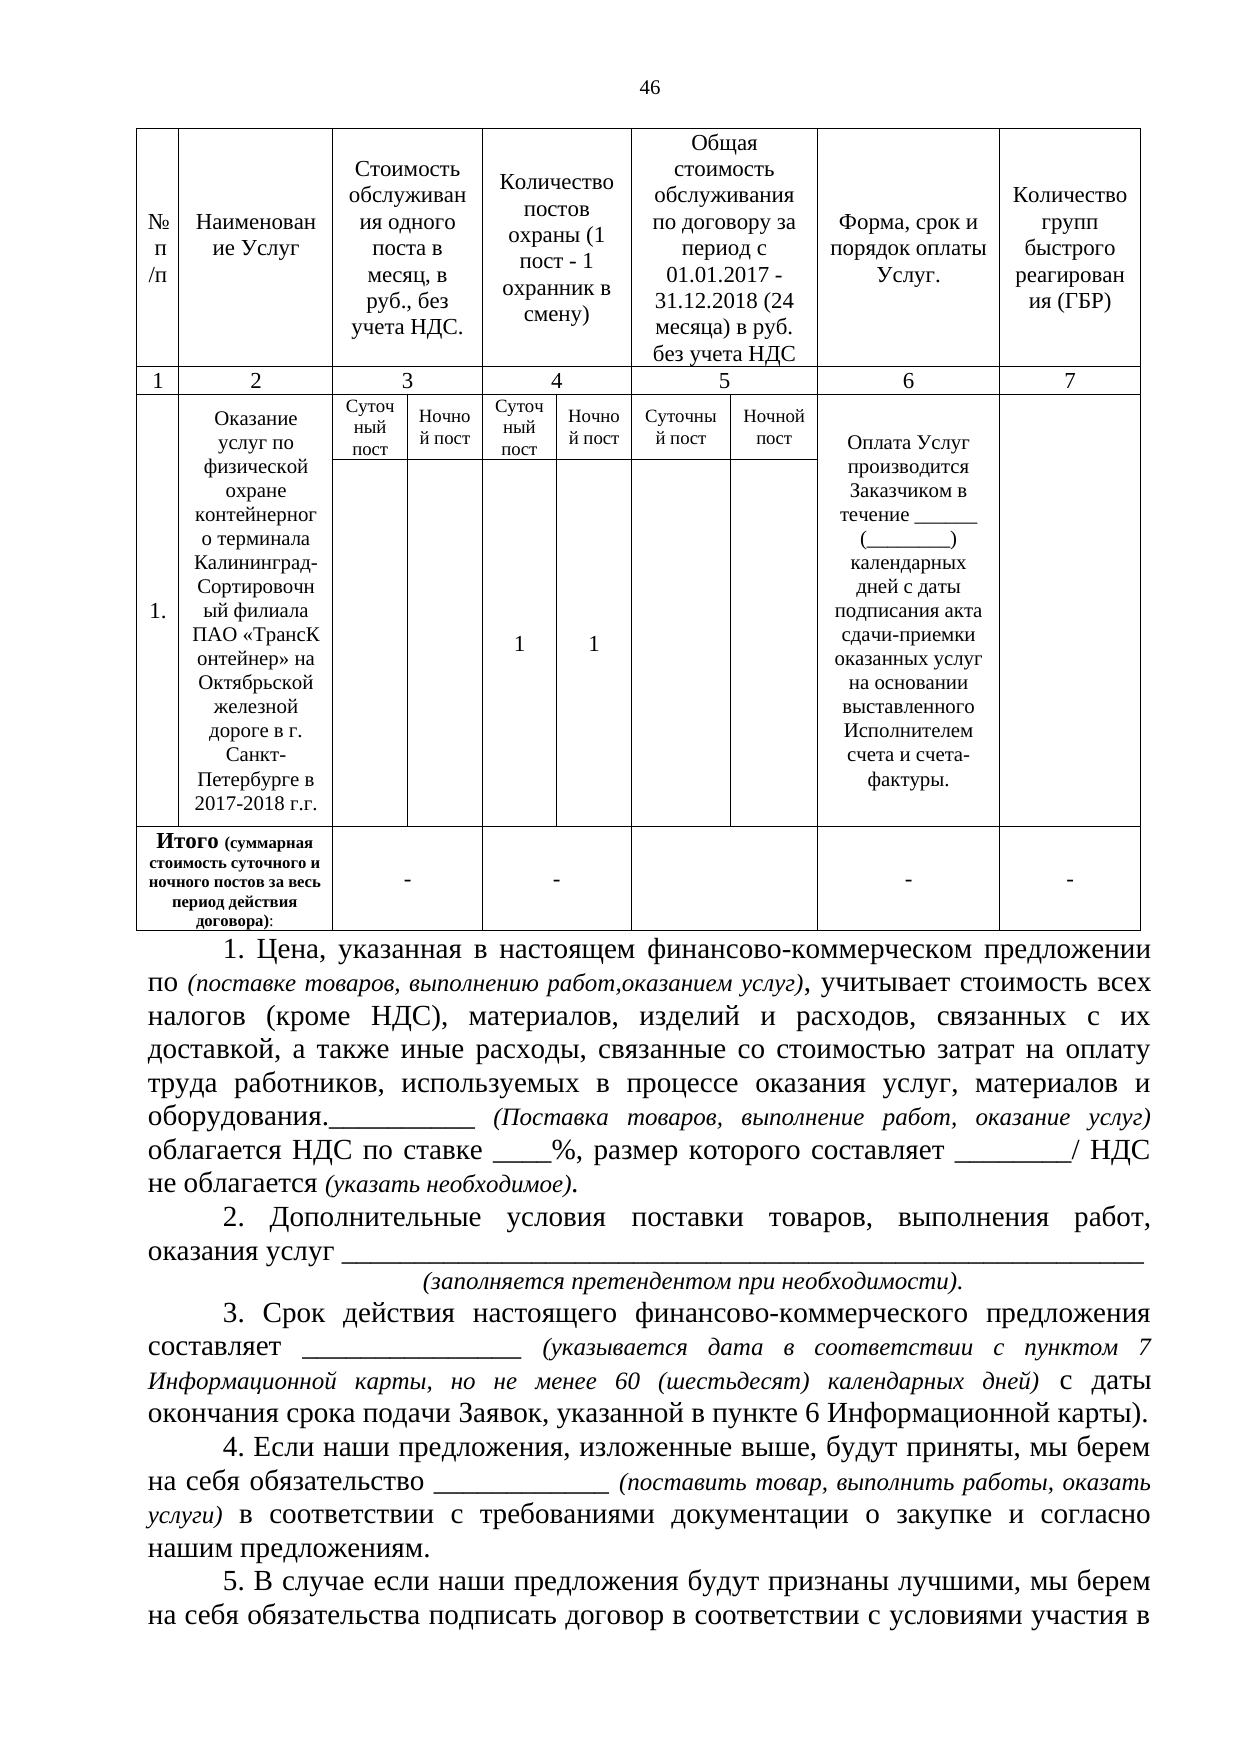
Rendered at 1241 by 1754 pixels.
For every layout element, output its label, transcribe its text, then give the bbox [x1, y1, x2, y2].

table_cell 1 [483, 460, 556, 826]
table_header Количество групп быстрого реагирования (ГБР) [1000, 129, 1140, 366]
table_cell 1 [557, 460, 631, 826]
table_cell - [483, 827, 631, 930]
table_cell [731, 460, 817, 826]
table_header Наименование Услуг [179, 129, 332, 366]
table_cell 3 [333, 367, 482, 393]
table_cell - [333, 827, 482, 930]
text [148, 1563, 1152, 1630]
table_header № п/п [137, 129, 178, 366]
table_cell Итого (суммарная стоимость суточного и ночного постов за весь период действия договора): [137, 827, 332, 930]
table_cell Ночной пост [557, 395, 631, 459]
text 4. Если наши предложения, изложенные выше, будут приняты, мы берем на себя обязательство ____________ (поставить товар, выполнить работы, оказать услуги) в соответствии с требованиями документации о закупке и согласно нашим предложениям. [148, 1429, 1152, 1563]
table_cell [408, 460, 482, 826]
text (заполняется претендентом при необходимости). [148, 1266, 1152, 1295]
table_header Форма, срок и порядок оплаты Услуг. [818, 129, 999, 366]
table_cell [632, 460, 730, 826]
table_cell [333, 460, 407, 826]
table_cell 5 [632, 367, 817, 393]
table_cell 2 [179, 367, 332, 393]
text 2. Дополнительные условия поставки товаров, выполнения работ, оказания услуг _______________________________________________________ [148, 1199, 1152, 1266]
table_header Общая стоимость обслуживания по договору за период с 01.01.2017 -31.12.2018 (24 месяца) в руб. без учета НДС [632, 129, 817, 366]
table_cell Оказание услуг по физической охране контейнерного терминала Калининград-Сортировочный филиала ПАО «ТрансКонтейнер» на Октябрьской железной дороге в г. Санкт-Петербурге в 2017-2018 г.г. [179, 395, 332, 826]
table_cell Оплата Услуг производится Заказчиком в течение ______ (________) календарных дней с даты подписания акта сдачи-приемки оказанных услуг на основании выставленного Исполнителем счета и счета-фактуры. [818, 395, 999, 826]
table_cell Ночной пост [408, 395, 482, 459]
table_cell Суточный пост [632, 395, 730, 459]
table_cell 4 [483, 367, 631, 393]
table_cell [1000, 395, 1140, 459]
text 3. Срок действия настоящего финансово-коммерческого предложения составляет _______________ (указывается дата в соответствии с пунктом 7 Информационной карты, но не менее 60 (шестьдесят) календарных дней) с даты окончания срока подачи Заявок, указанной в пункте 6 Информационной карты). [148, 1295, 1152, 1429]
table_cell [632, 827, 817, 930]
table_cell - [818, 827, 999, 930]
text 1. Цена, указанная в настоящем финансово-коммерческом предложении по (поставке товаров, выполнению работ,оказанием услуг), учитывает стоимость всех налогов (кроме НДС), материалов, изделий и расходов, связанных с их доставкой, а также иные расходы, связанные со стоимостью затрат на оплату труда работников, используемых в процессе оказания услуг, материалов и оборудования.__________ (Поставка товаров, выполнение работ, оказание услуг) облагается НДС по ставке ____%, размер которого составляет ________/ НДС не облагается (указать необходимое). [148, 931, 1152, 1199]
table_cell [1000, 459, 1140, 826]
table_cell 7 [1000, 367, 1140, 393]
table_cell Суточный пост [483, 395, 556, 459]
table_cell - [1000, 827, 1140, 930]
table_cell Ночной пост [731, 395, 817, 459]
table_cell 1 [137, 367, 178, 393]
table_cell 1. [137, 395, 178, 826]
table_cell Суточный пост [333, 395, 407, 459]
table_header Количество постов охраны (1 пост - 1 охранник в смену) [483, 129, 631, 366]
table_cell 6 [818, 367, 999, 393]
table_header Стоимость обслуживания одного поста в месяц, в руб., без учета НДС. [333, 129, 482, 366]
